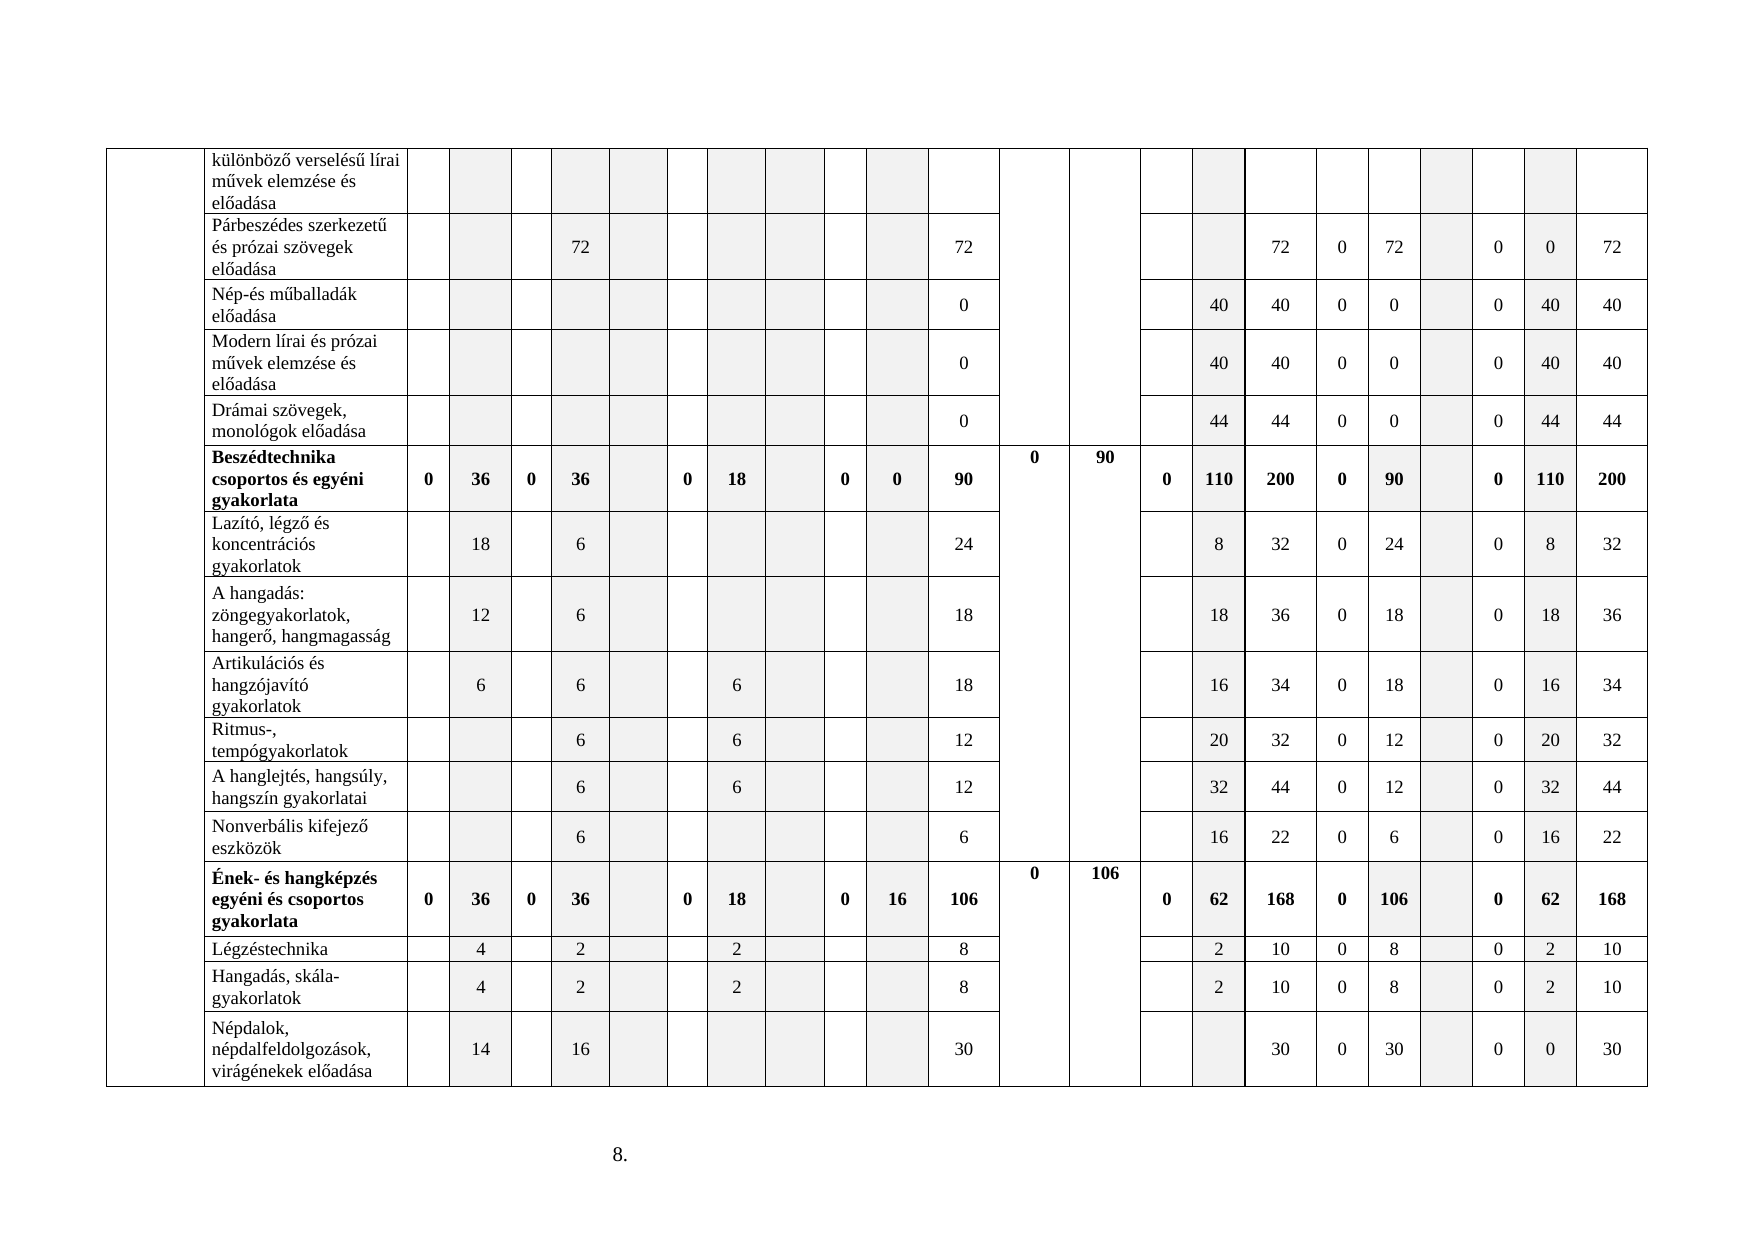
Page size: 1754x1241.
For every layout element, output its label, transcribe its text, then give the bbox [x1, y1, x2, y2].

table_cell [708, 149, 765, 213]
table_cell [867, 962, 928, 1011]
table_cell [766, 214, 824, 279]
table_cell [668, 1012, 707, 1086]
table_cell [1421, 149, 1472, 213]
table_cell Hangadás, skála-gyakorlatok [205, 962, 407, 1011]
table_cell 0 [1473, 330, 1524, 395]
table_cell Párbeszédes szerkezetű és prózai szövegek előadása [205, 214, 407, 279]
table_cell 0 [1473, 577, 1524, 651]
table_cell [1141, 577, 1192, 651]
table_cell 40 [1525, 330, 1576, 395]
table_cell 0 [408, 862, 449, 936]
table_cell 0 [825, 862, 866, 936]
table_cell [668, 937, 707, 961]
table_cell Drámai szövegek, monológok előadása [205, 396, 407, 445]
table_cell [1193, 1012, 1244, 1086]
table_cell [766, 1012, 824, 1086]
table_cell [1141, 512, 1192, 576]
table_cell [610, 718, 667, 761]
table_cell [766, 962, 824, 1011]
table_cell [450, 330, 511, 395]
table_cell 8 [929, 962, 999, 1011]
table_cell 36 [552, 446, 609, 511]
table_cell [408, 214, 449, 279]
table_cell 62 [1193, 862, 1244, 936]
table_cell [610, 937, 667, 961]
table_cell [1141, 718, 1192, 761]
table_cell 18 [708, 862, 765, 936]
table_cell 0 [1473, 149, 1524, 213]
table_cell [610, 330, 667, 395]
table_cell 16 [1193, 812, 1244, 861]
table_cell 0 [1317, 149, 1368, 213]
table_cell [825, 652, 866, 717]
table_cell [408, 577, 449, 651]
table_cell [1421, 937, 1472, 961]
table_cell 10 [1246, 962, 1316, 1011]
table_cell 0 [1525, 1012, 1576, 1086]
table_cell 8 [1525, 512, 1576, 576]
table_cell 36 [552, 862, 609, 936]
table_cell [408, 718, 449, 761]
table_cell [610, 862, 667, 936]
table_cell 12 [450, 577, 511, 651]
table_cell 24 [1369, 512, 1420, 576]
table_cell [766, 149, 824, 213]
table_cell 0 [1473, 762, 1524, 811]
table_cell [1141, 396, 1192, 445]
table_cell [825, 937, 866, 961]
table_cell [867, 396, 928, 445]
table_cell 18 [929, 577, 999, 651]
table_cell 0 [1317, 762, 1368, 811]
table_cell 0 [512, 862, 551, 936]
table_cell 32 [1193, 762, 1244, 811]
table_cell [867, 812, 928, 861]
table_cell [450, 396, 511, 445]
table_cell 0 [929, 396, 999, 445]
table_cell 10 [1577, 937, 1647, 961]
table_cell [825, 812, 866, 861]
table_cell [708, 280, 765, 329]
table_cell 32 [1577, 512, 1647, 576]
table_cell [408, 762, 449, 811]
table_cell 90 [929, 446, 999, 511]
table_cell 6 [708, 762, 765, 811]
table_cell 8 [1193, 512, 1244, 576]
table_cell 6 [552, 652, 609, 717]
table_cell 0 [1473, 396, 1524, 445]
table_cell 0 [1317, 718, 1368, 761]
table_cell [1421, 446, 1472, 511]
table_cell 2 [552, 937, 609, 961]
table_cell 18 [1525, 577, 1576, 651]
table_cell 4 [450, 937, 511, 961]
table_cell [450, 214, 511, 279]
table_cell 34 [1577, 652, 1647, 717]
table_cell [512, 1012, 551, 1086]
table_cell [1193, 149, 1244, 213]
table_cell [1141, 149, 1192, 213]
table_cell 8 [1369, 962, 1420, 1011]
table_cell 0 [1317, 330, 1368, 395]
table_cell 4 [450, 962, 511, 1011]
table_cell [867, 937, 928, 961]
table_cell 0 [1317, 446, 1368, 511]
table_cell [668, 652, 707, 717]
table_cell [610, 1012, 667, 1086]
table_cell [668, 762, 707, 811]
table_cell 0 [668, 862, 707, 936]
table_cell 18 [929, 652, 999, 717]
table_cell [512, 149, 551, 213]
table_cell [825, 1012, 866, 1086]
table_cell [1421, 862, 1472, 936]
table_cell [1421, 396, 1472, 445]
table_cell [1421, 812, 1472, 861]
table_cell [668, 718, 707, 761]
table_cell 36 [450, 149, 511, 213]
table_cell 0 [825, 446, 866, 511]
table_cell [766, 762, 824, 811]
table_cell 72 [1577, 214, 1647, 279]
table_cell [825, 280, 866, 329]
table_cell [1141, 812, 1192, 861]
table_cell [668, 512, 707, 576]
table_cell 18 [1369, 652, 1420, 717]
table_cell [867, 330, 928, 395]
table_cell 18 [1369, 577, 1420, 651]
table_cell [408, 1012, 449, 1086]
table_cell [766, 812, 824, 861]
table_cell [668, 330, 707, 395]
table_cell 12 [1369, 762, 1420, 811]
table_cell 8 [1369, 937, 1420, 961]
table_cell Ének- és hangképzés egyéni és csoportos gyakorlata [205, 862, 407, 936]
table_cell [610, 446, 667, 511]
table_cell [1141, 330, 1192, 395]
table_cell [610, 149, 667, 213]
table_cell 44 [1193, 396, 1244, 445]
table_cell Beszédtechnika csoportos és egyéni gyakorlata [205, 446, 407, 511]
table_cell 6 [552, 512, 609, 576]
table_cell 0 [1317, 1012, 1368, 1086]
table_cell [1421, 1012, 1472, 1086]
table_cell [408, 330, 449, 395]
table_cell 0 [1141, 446, 1192, 511]
table_cell 10 [1246, 937, 1316, 961]
table_cell [825, 512, 866, 576]
table_cell [867, 718, 928, 761]
table_cell [668, 149, 707, 213]
table_cell 0 [1369, 396, 1420, 445]
table_cell [825, 214, 866, 279]
table_cell 0 [929, 330, 999, 395]
table_cell 12 [929, 762, 999, 811]
table_cell 40 [1193, 280, 1244, 329]
table_cell [408, 937, 449, 961]
table_cell [825, 962, 866, 1011]
table_cell 2 [708, 937, 765, 961]
table_cell 62 [1525, 862, 1576, 936]
table_cell 0 [1317, 512, 1368, 576]
table_cell A hanglejtés, hangsúly, hangszín gyakorlatai [205, 762, 407, 811]
table_cell 40 [1246, 330, 1316, 395]
table_cell [1421, 280, 1472, 329]
table_cell 32 [1525, 762, 1576, 811]
table_cell [825, 762, 866, 811]
table_cell 2 [1525, 962, 1576, 1011]
table_cell 0 [1317, 396, 1368, 445]
table_cell 16 [867, 862, 928, 936]
table_cell 6 [552, 812, 609, 861]
table_cell 22 [1577, 812, 1647, 861]
table_cell 30 [1369, 1012, 1420, 1086]
table_cell [708, 330, 765, 395]
table_cell 18 [708, 446, 765, 511]
table_cell 40 [1577, 330, 1647, 395]
table_cell Nonverbális kifejező eszközök [205, 812, 407, 861]
table_cell 14 [450, 1012, 511, 1086]
table_cell 0 [1317, 937, 1368, 961]
table_cell 6 [552, 577, 609, 651]
table_cell [1141, 962, 1192, 1011]
table_cell 20 [1193, 718, 1244, 761]
table_cell 8 [929, 937, 999, 961]
table_cell [552, 330, 609, 395]
table_cell [1421, 962, 1472, 1011]
table_cell [450, 718, 511, 761]
table_cell 36 [450, 862, 511, 936]
table_cell [512, 330, 551, 395]
table_cell [825, 718, 866, 761]
table_cell [708, 512, 765, 576]
table_cell 0 [1473, 214, 1524, 279]
table_cell [610, 762, 667, 811]
table_cell Artikulációs és hangzójavító gyakorlatok [205, 652, 407, 717]
table_cell [1141, 280, 1192, 329]
table_cell A hangadás: zöngegyakorlatok, hangerő, hangmagasság [205, 577, 407, 651]
table_cell 0 [1317, 812, 1368, 861]
table_cell [552, 280, 609, 329]
table_cell 0 [1473, 962, 1524, 1011]
table_cell Lazító, légző és koncentrációs gyakorlatok [205, 512, 407, 576]
table_cell 200 [1246, 446, 1316, 511]
table_cell 36 [929, 149, 999, 213]
table_cell 0 [1369, 330, 1420, 395]
table_cell 40 [1193, 330, 1244, 395]
table_cell [867, 149, 928, 213]
table_cell [668, 280, 707, 329]
table_cell 10 [1577, 962, 1647, 1011]
table_cell [766, 280, 824, 329]
table_cell [1421, 512, 1472, 576]
table_cell [512, 812, 551, 861]
table_cell 6 [450, 652, 511, 717]
table_cell 6 [552, 718, 609, 761]
table_cell 44 [1525, 396, 1576, 445]
table_cell [610, 512, 667, 576]
table_cell 40 [1246, 280, 1316, 329]
table_cell [1141, 1012, 1192, 1086]
table_cell 44 [1246, 762, 1316, 811]
table_cell 0 [1000, 862, 1069, 1086]
table_cell 0 [1317, 652, 1368, 717]
table_cell [1141, 652, 1192, 717]
table_cell [450, 762, 511, 811]
table_cell 34 [1246, 652, 1316, 717]
table_cell [668, 962, 707, 1011]
table_cell 16 [552, 1012, 609, 1086]
table_cell 22 [1246, 812, 1316, 861]
table_cell 30 [929, 1012, 999, 1086]
table_cell 32 [1246, 512, 1316, 576]
table_cell 2 [1193, 937, 1244, 961]
table_cell 44 [1246, 396, 1316, 445]
table_cell 44 [1577, 396, 1647, 445]
table_cell [610, 214, 667, 279]
table_cell 6 [929, 812, 999, 861]
table_cell 30 [1577, 1012, 1647, 1086]
table_cell Nép-és műballadák előadása [205, 280, 407, 329]
table_cell 0 [408, 446, 449, 511]
table_cell [1193, 214, 1244, 279]
table_cell [867, 512, 928, 576]
table_cell [708, 812, 765, 861]
table_cell 106 [929, 862, 999, 936]
table_cell 0 [1000, 446, 1069, 861]
table_cell [610, 396, 667, 445]
table_cell 90 [1070, 446, 1140, 861]
table_cell [867, 762, 928, 811]
table_cell [1141, 762, 1192, 811]
table_cell 30 [1246, 1012, 1316, 1086]
table_cell 168 [1577, 862, 1647, 936]
table_cell 6 [552, 762, 609, 811]
table_cell 2 [1193, 962, 1244, 1011]
table_cell [610, 652, 667, 717]
table_cell 0 [1317, 280, 1368, 329]
table_cell [668, 214, 707, 279]
table_cell [512, 280, 551, 329]
table_cell 40 [1525, 280, 1576, 329]
table_cell 90 [1369, 446, 1420, 511]
table_cell [766, 718, 824, 761]
table_cell 0 [1317, 214, 1368, 279]
table_cell [668, 812, 707, 861]
table_cell 16 [1193, 652, 1244, 717]
table_cell Népdalok, népdalfeldolgozások, virágénekek előadása [205, 1012, 407, 1086]
table_cell Ritmus-, tempógyakorlatok [205, 718, 407, 761]
table_cell 20 [1525, 718, 1576, 761]
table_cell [205, 149, 407, 213]
table_cell [1421, 214, 1472, 279]
table_cell [408, 396, 449, 445]
table_cell [450, 280, 511, 329]
table_cell [512, 718, 551, 761]
table_cell [708, 1012, 765, 1086]
table_cell [867, 1012, 928, 1086]
table_cell [408, 512, 449, 576]
table_cell 36 [1577, 149, 1647, 213]
table_cell 0 [1473, 862, 1524, 936]
table_cell [512, 652, 551, 717]
table_cell [825, 396, 866, 445]
table_cell [1141, 214, 1192, 279]
table_cell 168 [1246, 862, 1316, 936]
table_cell 0 [929, 280, 999, 329]
table_cell [1421, 652, 1472, 717]
table_cell [867, 577, 928, 651]
table_cell [766, 937, 824, 961]
table_cell 36 [1246, 149, 1316, 213]
table_cell [512, 937, 551, 961]
table_cell 0 [512, 446, 551, 511]
table_cell [766, 512, 824, 576]
table_cell [1421, 577, 1472, 651]
table_cell [766, 330, 824, 395]
table_cell [867, 214, 928, 279]
table_cell 16 [1525, 652, 1576, 717]
table_cell 0 [1141, 862, 1192, 936]
table_cell [512, 512, 551, 576]
table_cell [408, 652, 449, 717]
table_cell 72 [1246, 214, 1316, 279]
table_cell 0 [1525, 214, 1576, 279]
table_cell [610, 577, 667, 651]
table_cell 0 [1525, 149, 1576, 213]
table_cell 2 [1525, 937, 1576, 961]
table_cell [708, 214, 765, 279]
table_cell 18 [450, 512, 511, 576]
table_cell [512, 214, 551, 279]
table_cell [867, 652, 928, 717]
table_cell 0 [1317, 962, 1368, 1011]
table_cell [552, 396, 609, 445]
table_cell 0 [1317, 862, 1368, 936]
table_cell 0 [1317, 577, 1368, 651]
table_cell [408, 812, 449, 861]
table_cell [766, 396, 824, 445]
table_cell 32 [1246, 718, 1316, 761]
table_cell 0 [1473, 652, 1524, 717]
table_cell 12 [1369, 718, 1420, 761]
table_cell [668, 396, 707, 445]
table_cell [766, 652, 824, 717]
table_cell 44 [1577, 762, 1647, 811]
table_cell [825, 149, 866, 213]
table_cell 32 [1577, 718, 1647, 761]
table_cell 2 [708, 962, 765, 1011]
table_cell [825, 577, 866, 651]
table_cell 0 [1473, 512, 1524, 576]
table_cell 0 [1473, 446, 1524, 511]
table_cell 6 [1369, 812, 1420, 861]
table_cell [408, 149, 449, 213]
table_cell [766, 446, 824, 511]
table_cell 72 [1369, 214, 1420, 279]
table_cell [1421, 718, 1472, 761]
table_cell 106 [1070, 862, 1140, 1086]
table_cell 36 [450, 446, 511, 511]
table_cell 72 [552, 214, 609, 279]
table_cell 16 [1525, 812, 1576, 861]
table_cell 106 [1369, 862, 1420, 936]
table_cell [668, 577, 707, 651]
table_cell 2 [552, 962, 609, 1011]
table_cell 12 [929, 718, 999, 761]
table_cell 6 [708, 652, 765, 717]
table_cell [766, 577, 824, 651]
table_cell 0 [668, 446, 707, 511]
table_cell Légzéstechnika [205, 937, 407, 961]
table_cell 110 [1193, 446, 1244, 511]
table_cell 200 [1577, 446, 1647, 511]
table_cell 18 [1193, 577, 1244, 651]
table_cell [450, 812, 511, 861]
table_cell [708, 577, 765, 651]
table_cell 0 [1473, 812, 1524, 861]
table_cell 6 [708, 718, 765, 761]
table_cell [408, 962, 449, 1011]
table_cell Modern lírai és prózai művek elemzése és előadása [205, 330, 407, 395]
table_cell [512, 962, 551, 1011]
table_cell 0 [1473, 718, 1524, 761]
table_cell [1141, 937, 1192, 961]
table_cell [867, 280, 928, 329]
table_cell [512, 762, 551, 811]
table_cell [610, 280, 667, 329]
table_cell [610, 962, 667, 1011]
table_cell 0 [867, 446, 928, 511]
table_cell 0 [1473, 937, 1524, 961]
table_cell [512, 396, 551, 445]
table_cell [708, 396, 765, 445]
table_cell 24 [929, 512, 999, 576]
table_cell [408, 280, 449, 329]
table_cell [1421, 330, 1472, 395]
table_cell 110 [1525, 446, 1576, 511]
table_cell [1421, 762, 1472, 811]
table_cell [512, 577, 551, 651]
table_cell 0 [1473, 280, 1524, 329]
table_cell 0 [1473, 1012, 1524, 1086]
table_cell 40 [1577, 280, 1647, 329]
table_cell 36 [1246, 577, 1316, 651]
table_cell 36 [1369, 149, 1420, 213]
table_cell 36 [1577, 577, 1647, 651]
table_cell 0 [1369, 280, 1420, 329]
table_cell [766, 862, 824, 936]
table_cell [610, 812, 667, 861]
table_cell [825, 330, 866, 395]
table_cell [552, 149, 609, 213]
table_cell 72 [929, 214, 999, 279]
